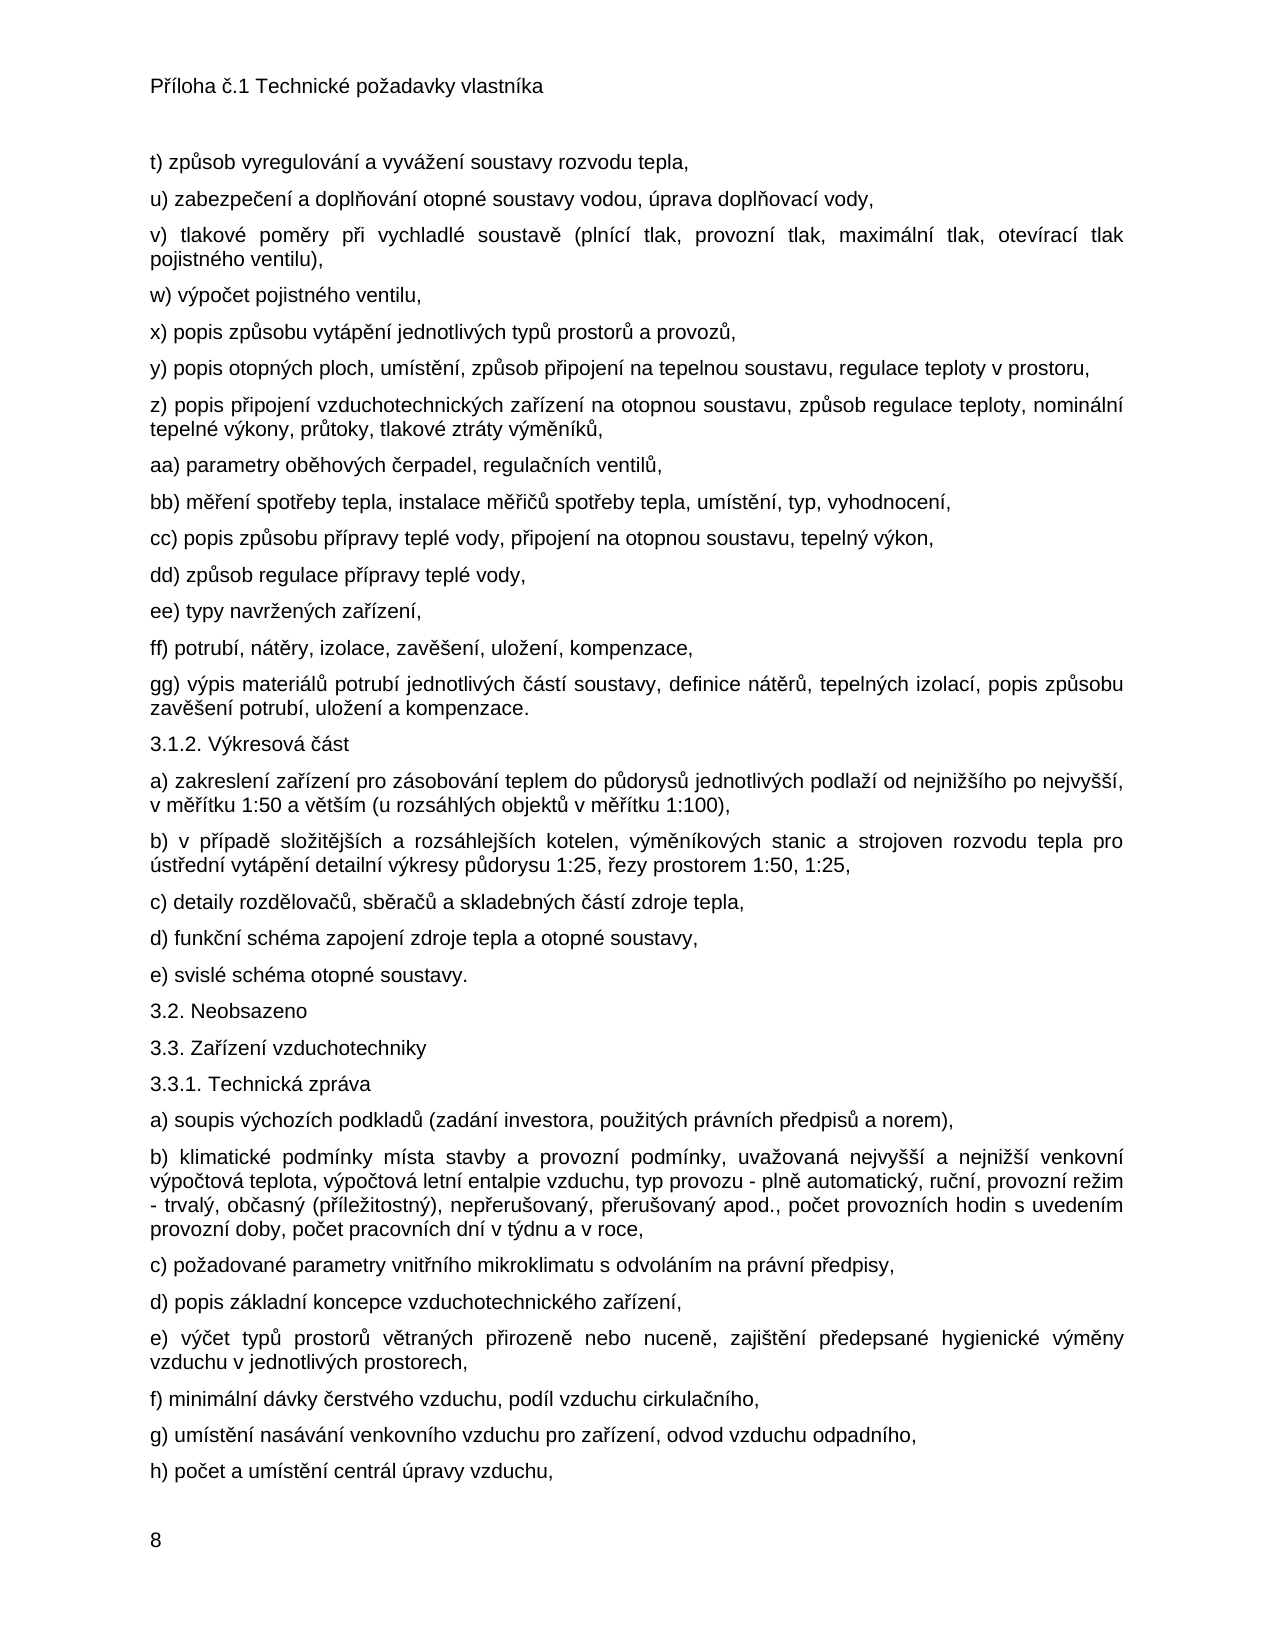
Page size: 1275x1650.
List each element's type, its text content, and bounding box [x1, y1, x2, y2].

text b) v případě složitějších a rozsáhlejších kotelen, výměníkových stanic a strojoven rozvodu tepla pro ústřední vytápění detailní výkresy půdorysu 1:25, řezy prostorem 1:50, 1:25, [150, 829, 1125, 877]
text z) popis připojení vzduchotechnických zařízení na otopnou soustavu, způsob regulace teploty, nominální tepelné výkony, průtoky, tlakové ztráty výměníků, [150, 393, 1125, 441]
text x) popis způsobu vytápění jednotlivých typů prostorů a provozů, [150, 320, 1125, 344]
text 3.1.2. Výkresová část [150, 732, 1125, 756]
text 3.3.1. Technická zpráva [150, 1072, 1125, 1096]
text w) výpočet pojistného ventilu, [150, 283, 1125, 307]
text d) popis základní koncepce vzduchotechnického zařízení, [150, 1289, 1125, 1313]
text aa) parametry oběhových čerpadel, regulačních ventilů, [150, 453, 1125, 477]
text ff) potrubí, nátěry, izolace, zavěšení, uložení, kompenzace, [150, 635, 1125, 659]
text gg) výpis materiálů potrubí jednotlivých částí soustavy, definice nátěrů, tepelných izolací, popis způsobu zavěšení potrubí, uložení a kompenzace. [150, 672, 1125, 720]
text g) umístění nasávání venkovního vzduchu pro zařízení, odvod vzduchu odpadního, [150, 1423, 1125, 1447]
text ee) typy navržených zařízení, [150, 599, 1125, 623]
text e) svislé schéma otopné soustavy. [150, 962, 1125, 986]
text a) zakreslení zařízení pro zásobování teplem do půdorysů jednotlivých podlaží od nejnižšího po nejvyšší, v měřítku 1:50 a větším (u rozsáhlých objektů v měřítku 1:100), [150, 769, 1125, 817]
text b) klimatické podmínky místa stavby a provozní podmínky, uvažovaná nejvyšší a nejnižší venkovní výpočtová teplota, výpočtová letní entalpie vzduchu, typ provozu - plně automatický, ruční, provozní režim - trvalý, občasný (příležitostný), nepřerušovaný, přerušovaný apod., počet provozních hodin s uvedením provozní doby, počet pracovních dní v týdnu a v roce, [150, 1145, 1125, 1241]
text t) způsob vyregulování a vyvážení soustavy rozvodu tepla, [150, 150, 1125, 174]
text u) zabezpečení a doplňování otopné soustavy vodou, úprava doplňovací vody, [150, 186, 1125, 210]
text h) počet a umístění centrál úpravy vzduchu, [150, 1459, 1125, 1483]
text f) minimální dávky čerstvého vzduchu, podíl vzduchu cirkulačního, [150, 1386, 1125, 1410]
text bb) měření spotřeby tepla, instalace měřičů spotřeby tepla, umístění, typ, vyhodnocení, [150, 489, 1125, 513]
text 3.2. Neobsazeno [150, 999, 1125, 1023]
text y) popis otopných ploch, umístění, způsob připojení na tepelnou soustavu, regulace teploty v prostoru, [150, 356, 1125, 380]
text cc) popis způsobu přípravy teplé vody, připojení na otopnou soustavu, tepelný výkon, [150, 526, 1125, 550]
text a) soupis výchozích podkladů (zadání investora, použitých právních předpisů a norem), [150, 1108, 1125, 1132]
text v) tlakové poměry při vychladlé soustavě (plnící tlak, provozní tlak, maximální tlak, otevírací tlak pojistného ventilu), [150, 223, 1125, 271]
text dd) způsob regulace přípravy teplé vody, [150, 562, 1125, 586]
text c) detaily rozdělovačů, sběračů a skladebných částí zdroje tepla, [150, 889, 1125, 913]
text d) funkční schéma zapojení zdroje tepla a otopné soustavy, [150, 926, 1125, 950]
text 3.3. Zařízení vzduchotechniky [150, 1035, 1125, 1059]
text e) výčet typů prostorů větraných přirozeně nebo nuceně, zajištění předepsané hygienické výměny vzduchu v jednotlivých prostorech, [150, 1326, 1125, 1374]
text c) požadované parametry vnitřního mikroklimatu s odvoláním na právní předpisy, [150, 1253, 1125, 1277]
